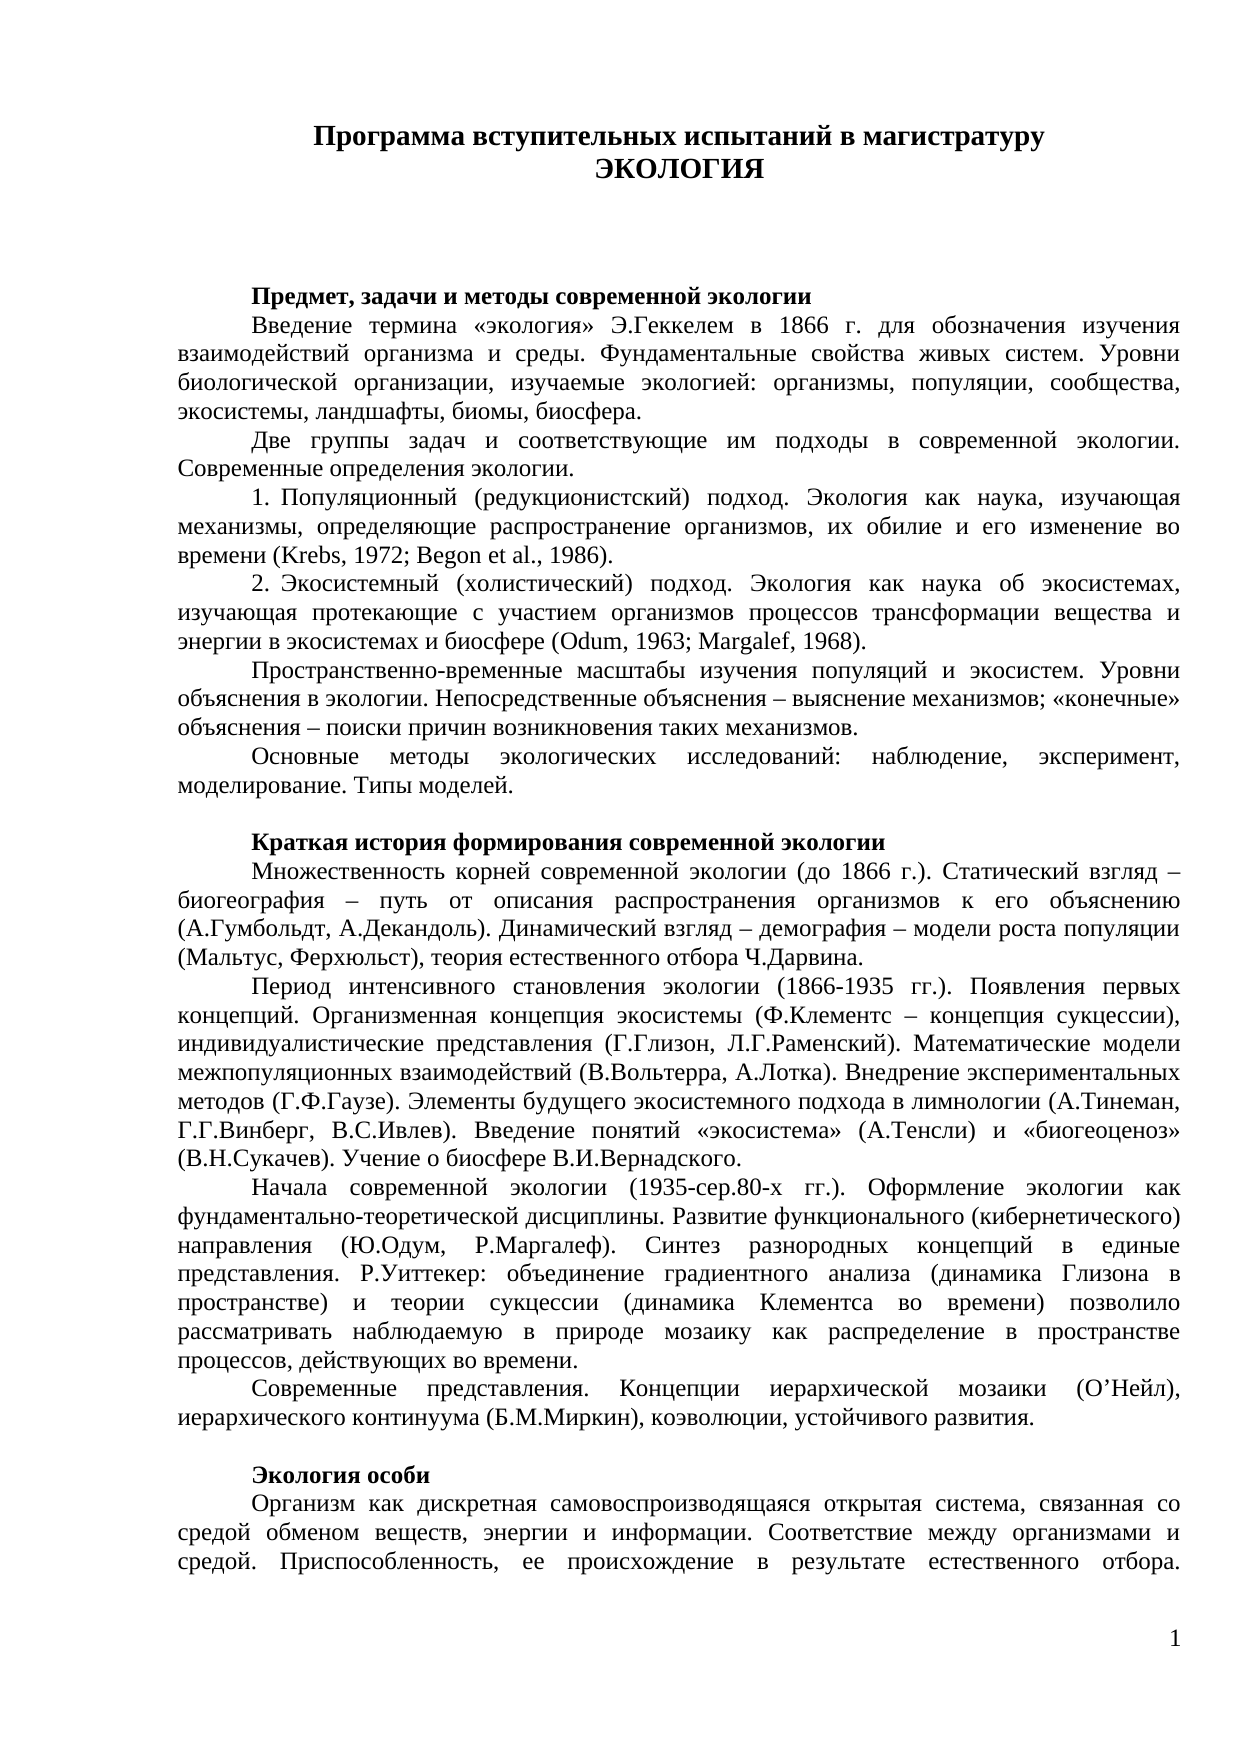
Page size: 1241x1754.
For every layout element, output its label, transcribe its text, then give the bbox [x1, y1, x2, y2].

text Основные методы экологических исследований: наблюдение, эксперимент, моделирование. Типы моделей. [177, 741, 1181, 798]
list Экосистемный (холистический) подход. Экология как наука об экосистемах, изучающая протекающие с участием организмов процессов трансформации вещества и энергии в экосистемах и биосфере (Odum, 1963; Margalef, 1968). [177, 568, 1181, 655]
text Современные представления. Концепции иерархической мозаики (О’Нейл), иерархического континуума (Б.М.Миркин), коэволюции, устойчивого развития. [177, 1373, 1181, 1431]
text ЭКОЛОГИЯ [177, 152, 1181, 185]
text Программа вступительных испытаний в магистратуру [177, 118, 1181, 152]
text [177, 1488, 1181, 1575]
text Начала современной экологии (1935-сер.80-х гг.). Оформление экологии как фундаментально-теоретической дисциплины. Развитие функционального (кибернетического) направления (Ю.Одум, Р.Маргалеф). Синтез разнородных концепций в единые представления. Р.Уиттекер: объединение градиентного анализа (динамика Глизона в пространстве) и теории сукцессии (динамика Клементса во времени) позволило рассматривать наблюдаемую в природе мозаику как распределение в пространстве процессов, действующих во времени. [177, 1172, 1181, 1373]
text Краткая история формирования современной экологии [177, 827, 1181, 856]
text Пространственно-временные масштабы изучения популяций и экосистем. Уровни объяснения в экологии. Непосредственные объяснения – выяснение механизмов; «конечные» объяснения – поиски причин возникновения таких механизмов. [177, 655, 1181, 741]
text Введение термина «экология» Э.Геккелем в 1866 г. для обозначения изучения взаимодействий организма и среды. Фундаментальные свойства живых систем. Уровни биологической организации, изучаемые экологией: организмы, популяции, сообщества, экосистемы, ландшафты, биомы, биосфера. [177, 310, 1181, 425]
list Популяционный (редукционистский) подход. Экология как наука, изучающая механизмы, определяющие распространение организмов, их обилие и его изменение во времени (Krebs, 1972; Begon et al., 1986). [177, 482, 1181, 568]
text Период интенсивного становления экологии (1866-1935 гг.). Появления первых концепций. Организменная концепция экосистемы (Ф.Клементс – концепция сукцессии), индивидуалистические представления (Г.Глизон, Л.Г.Раменский). Математические модели межпопуляционных взаимодействий (В.Вольтерра, А.Лотка). Внедрение экспериментальных методов (Г.Ф.Гаузе). Элементы будущего экосистемного подхода в лимнологии (А.Тинеман, Г.Г.Винберг, В.С.Ивлев). Введение понятий «экосистема» (А.Тенсли) и «биогеоценоз» (В.Н.Сукачев). Учение о биосфере В.И.Вернадского. [177, 971, 1181, 1172]
text Две группы задач и соответствующие им подходы в современной экологии. Современные определения экологии. [177, 425, 1181, 482]
text Предмет, задачи и методы современной экологии [177, 281, 1181, 310]
text Множественность корней современной экологии (до 1866 г.). Статический взгляд – биогеография – путь от описания распространения организмов к его объяснению (А.Гумбольдт, А.Декандоль). Динамический взгляд – демография – модели роста популяции (Мальтус, Ферхюльст), теория естественного отбора Ч.Дарвина. [177, 856, 1181, 971]
text Экология особи [177, 1460, 1181, 1488]
